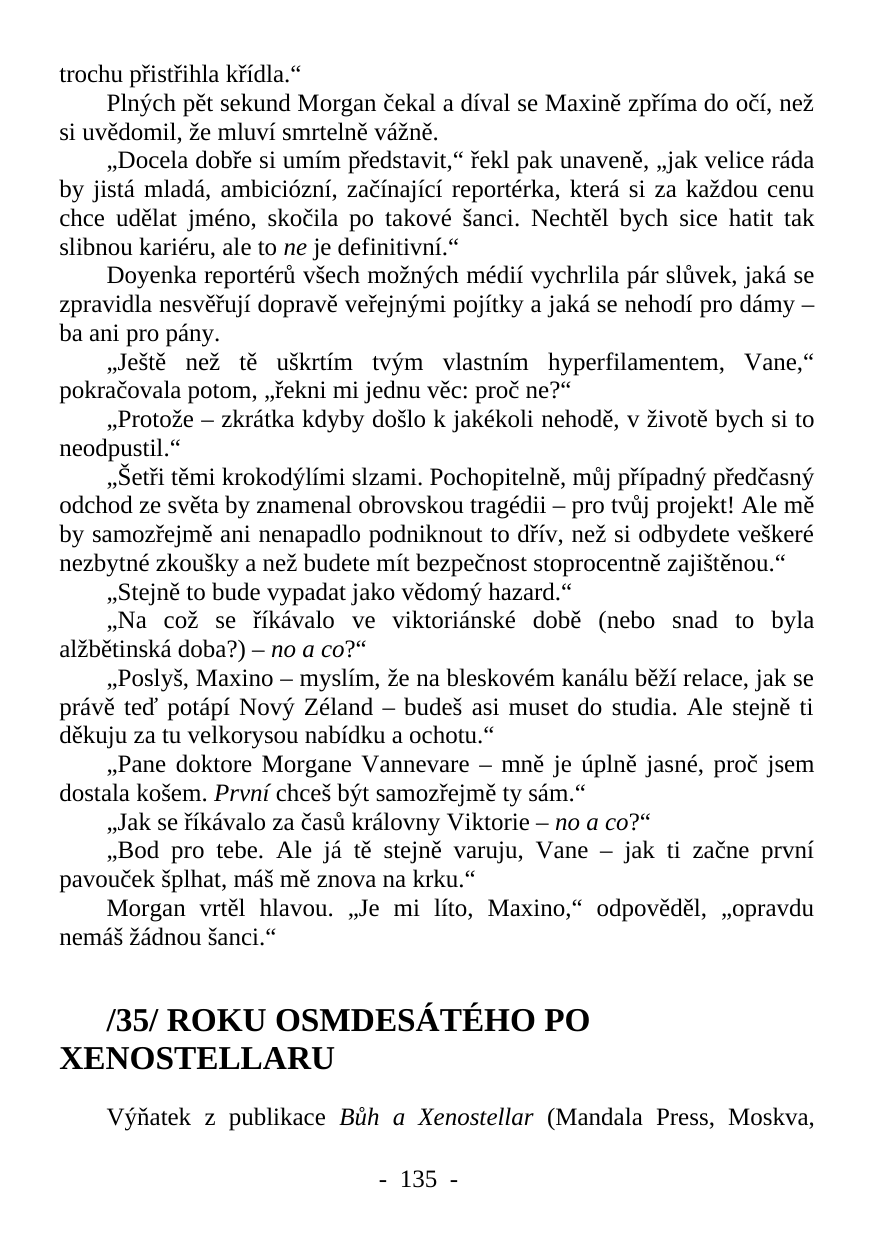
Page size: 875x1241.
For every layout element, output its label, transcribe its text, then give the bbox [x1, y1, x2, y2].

text „Ještě než tě uškrtím tvým vlastním hyperfilamentem, Vane,“ pokračovala potom, „řekni mi jednu věc: proč ne?“ [59, 347, 815, 404]
text Doyenka reportérů všech možných médií vychrlila pár slůvek, jaká se zpravidla nesvěřují dopravě veřejnými pojítky a jaká se nehodí pro dámy – ba ani pro pány. [59, 260, 815, 347]
text „Bod pro tebe. Ale já tě stejně varuju, Vane – jak ti začne první pavouček šplhat, máš mě znova na krku.“ [59, 835, 815, 893]
text „Pane doktore Morgane Vannevare – mně je úplně jasné, proč jsem dostala košem. První chceš být samozřejmě ty sám.“ [59, 749, 815, 807]
text Plných pět sekund Morgan čekal a díval se Maxině zpříma do očí, než si uvědomil, že mluví smrtelně vážně. [59, 88, 815, 145]
text „Stejně to bude vypadat jako vědomý hazard.“ [59, 577, 815, 605]
text „Jak se říkávalo za časů královny Viktorie – no a co?“ [59, 807, 815, 835]
text „Šetři těmi krokodýlími slzami. Pochopitelně, můj případný předčasný odchod ze světa by znamenal obrovskou tragédii – pro tvůj projekt! Ale mě by samozřejmě ani nenapadlo podniknout to dřív, než si odbydete veškeré nezbytné zkoušky a než budete mít bezpečnost stoprocentně zajištěnou.“ [59, 462, 815, 577]
subtitle /35/ ROKU OSMDESÁTÉHO PO XENOSTELLARU [59, 1000, 815, 1077]
text „Poslyš, Maxino – myslím, že na bleskovém kanálu běží relace, jak se právě teď potápí Nový Zéland – budeš asi muset do studia. Ale stejně ti děkuju za tu velkorysou nabídku a ochotu.“ [59, 663, 815, 749]
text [59, 59, 815, 88]
text „Protože – zkrátka kdyby došlo k jakékoli nehodě, v životě bych si to neodpustil.“ [59, 404, 815, 462]
text „Na což se říkávalo ve viktoriánské době (nebo snad to byla alžbětinská doba?) – no a co?“ [59, 605, 815, 663]
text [59, 1102, 815, 1131]
text „Docela dobře si umím představit,“ řekl pak unaveně, „jak velice ráda by jistá mladá, ambiciózní, začínající reportérka, která si za každou cenu chce udělat jméno, skočila po takové šanci. Nechtěl bych sice hatit tak slibnou kariéru, ale to ne je definitivní.“ [59, 145, 815, 260]
text Morgan vrtěl hlavou. „Je mi líto, Maxino,“ odpověděl, „opravdu nemáš žádnou šanci.“ [59, 893, 815, 950]
